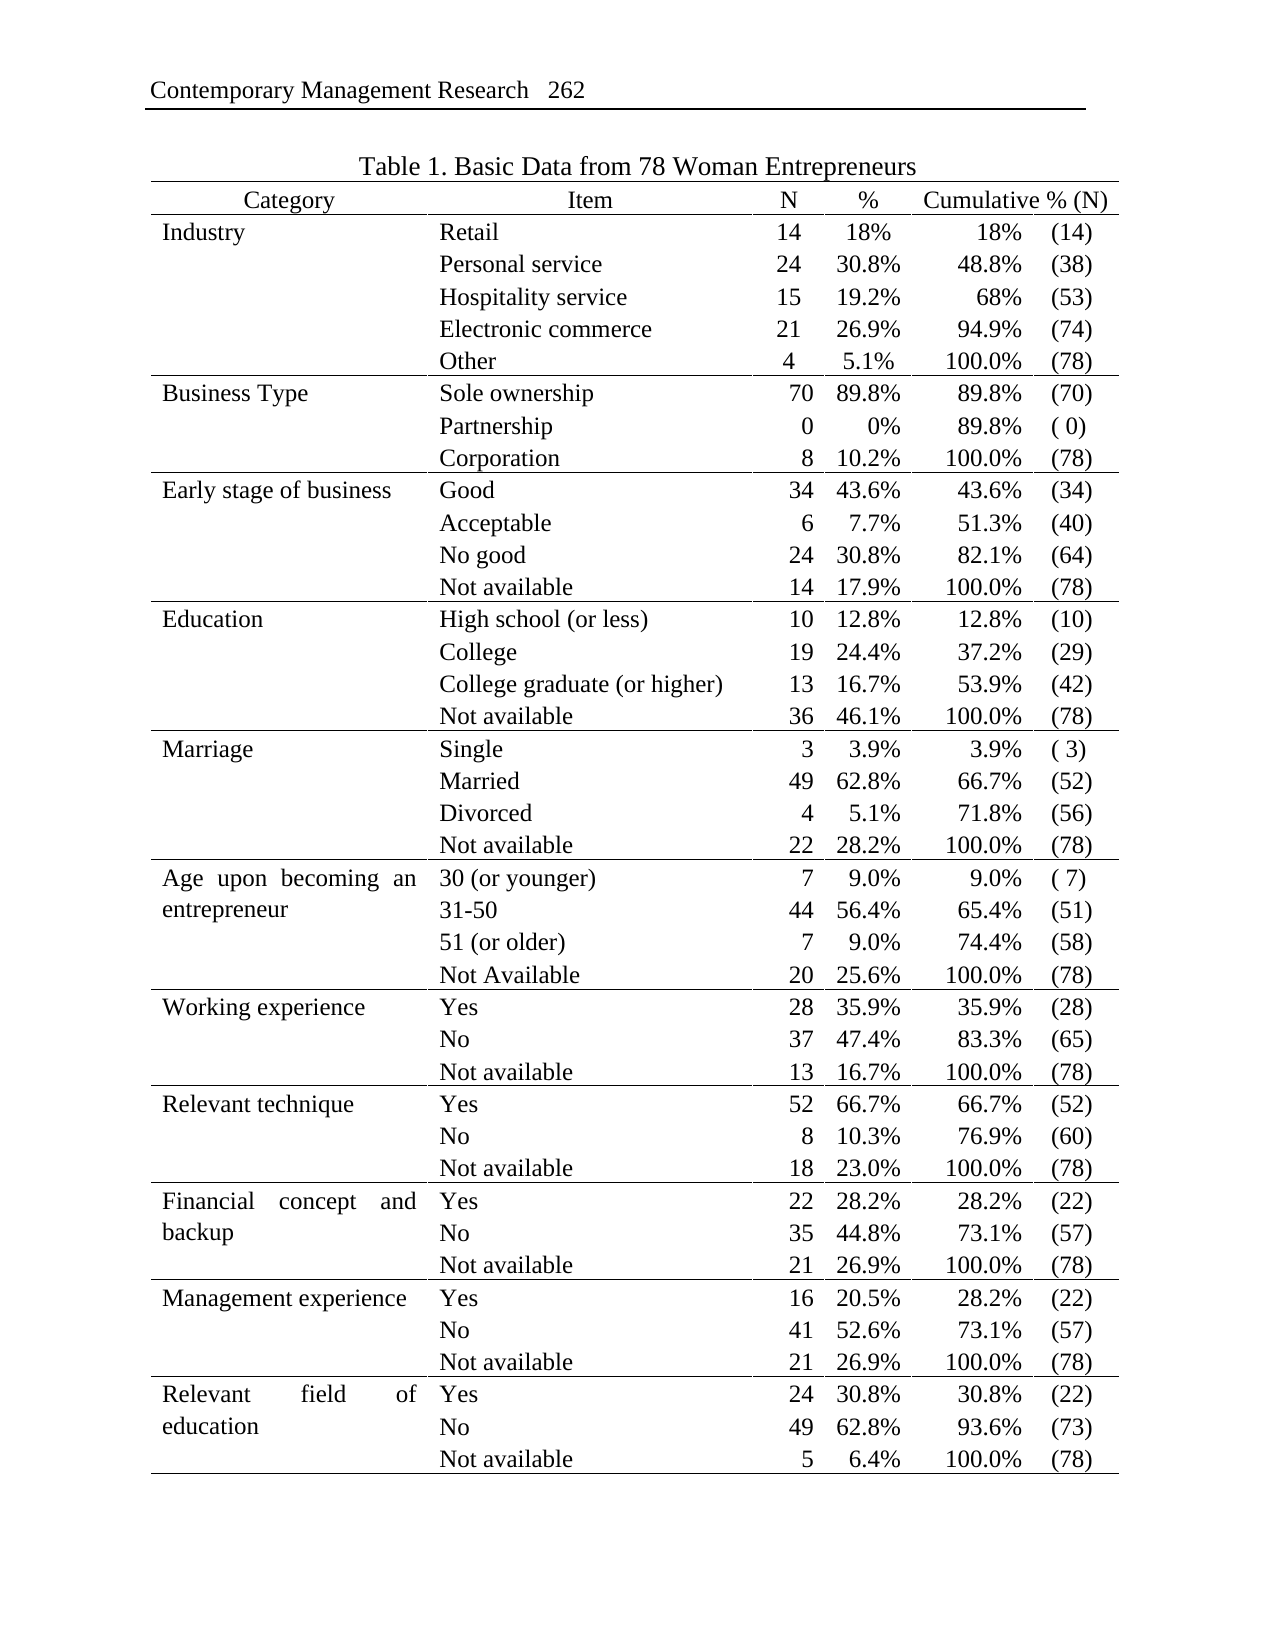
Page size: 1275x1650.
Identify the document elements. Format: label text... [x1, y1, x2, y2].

table_cell (22) [1034, 1280, 1119, 1311]
table_cell 30.8% [825, 247, 911, 278]
table_cell 16.7% [825, 1054, 911, 1085]
table_cell (78) [1034, 828, 1119, 859]
table_cell 20.5% [825, 1280, 911, 1311]
table_cell 68% [912, 279, 1033, 310]
table_cell (10) [1034, 602, 1119, 633]
table_cell ( 3) [1034, 731, 1119, 762]
table_cell (78) [1034, 1151, 1119, 1182]
table_cell 89.8% [912, 408, 1033, 439]
table_cell Management experience [151, 1280, 427, 1376]
table_cell Industry [151, 215, 427, 375]
table_cell 9.0% [825, 860, 911, 892]
table_cell 10.2% [825, 441, 911, 472]
table_cell Marriage [151, 731, 427, 859]
table_cell 19.2% [825, 279, 911, 310]
table_cell 89.8% [912, 376, 1033, 407]
table_cell 20 [753, 957, 824, 988]
table_cell (38) [1034, 247, 1119, 278]
table_cell 14 [753, 570, 824, 601]
table_cell (40) [1034, 505, 1119, 536]
table_cell (78) [1034, 1345, 1119, 1376]
table_cell 66.7% [825, 1086, 911, 1118]
table_cell 8 [753, 441, 824, 472]
table_header Category [151, 182, 427, 213]
table_cell Corporation [428, 441, 752, 472]
table_cell 51.3% [912, 505, 1033, 536]
table_cell (78) [1034, 344, 1119, 375]
table_cell 9.0% [825, 925, 911, 956]
table_cell Yes [428, 1183, 752, 1214]
table_cell (73) [1034, 1409, 1119, 1441]
table_cell 47.4% [825, 1022, 911, 1053]
table_cell 30.8% [912, 1377, 1033, 1408]
table_cell Acceptable [428, 505, 752, 536]
table_cell (51) [1034, 893, 1119, 924]
table_cell 28 [753, 990, 824, 1021]
table_cell 48.8% [912, 247, 1033, 278]
table_cell 52 [753, 1086, 824, 1118]
table_cell 43.6% [912, 473, 1033, 504]
table_header Cumulative % (N) [912, 182, 1119, 213]
table_cell (28) [1034, 990, 1119, 1021]
table_cell 23.0% [825, 1151, 911, 1182]
table_cell 100.0% [912, 957, 1033, 988]
table_cell 10 [753, 602, 824, 633]
table_cell Divorced [428, 796, 752, 827]
table_cell Yes [428, 1280, 752, 1311]
table_cell Hospitality service [428, 279, 752, 310]
table_cell 22 [753, 1183, 824, 1214]
table_cell Not available [428, 1345, 752, 1376]
table_cell (58) [1034, 925, 1119, 956]
text Table 1. Basic Data from 78 Woman Entrepreneurs [150, 150, 1125, 181]
table_cell (78) [1034, 957, 1119, 988]
table_cell Not available [428, 699, 752, 730]
table_cell Personal service [428, 247, 752, 278]
table_cell Single [428, 731, 752, 762]
table_cell 4 [753, 344, 824, 375]
table_cell 53.9% [912, 667, 1033, 698]
table_cell Partnership [428, 408, 752, 439]
table_cell 35.9% [912, 990, 1033, 1021]
table_cell 44.8% [825, 1216, 911, 1247]
table_header % [825, 182, 911, 213]
table_cell 21 [753, 1345, 824, 1376]
table_cell 26.9% [825, 311, 911, 343]
table_cell No [428, 1216, 752, 1247]
table_cell (64) [1034, 538, 1119, 569]
table_cell 34 [753, 473, 824, 504]
table_cell 24 [753, 538, 824, 569]
table_cell ( 7) [1034, 860, 1119, 892]
table_cell 66.7% [912, 764, 1033, 795]
table_cell (22) [1034, 1183, 1119, 1214]
table_cell (29) [1034, 634, 1119, 666]
table_cell Relevant field of education [151, 1377, 427, 1473]
table_cell Other [428, 344, 752, 375]
table_cell 24.4% [825, 634, 911, 666]
table_cell 100.0% [912, 1248, 1033, 1279]
table_cell 93.6% [912, 1409, 1033, 1441]
table_cell 73.1% [912, 1313, 1033, 1344]
table_cell 70 [753, 376, 824, 407]
table_cell 100.0% [912, 570, 1033, 601]
table_cell (52) [1034, 1086, 1119, 1118]
table_cell 7.7% [825, 505, 911, 536]
table_cell 73.1% [912, 1216, 1033, 1247]
table_cell 30 (or younger) [428, 860, 752, 892]
table_cell 71.8% [912, 796, 1033, 827]
table_cell 100.0% [912, 1345, 1033, 1376]
table_cell 65.4% [912, 893, 1033, 924]
table_cell Sole ownership [428, 376, 752, 407]
table_cell 100.0% [912, 699, 1033, 730]
table_cell 12.8% [825, 602, 911, 633]
table_cell 76.9% [912, 1119, 1033, 1150]
table_cell 37 [753, 1022, 824, 1053]
table_cell 10.3% [825, 1119, 911, 1150]
table_cell 94.9% [912, 311, 1033, 343]
table_cell 5.1% [825, 796, 911, 827]
table_cell Married [428, 764, 752, 795]
table_cell Retail [428, 215, 752, 246]
table_cell (34) [1034, 473, 1119, 504]
table_cell Not available [428, 1151, 752, 1182]
table_cell 21 [753, 311, 824, 343]
table_cell 7 [753, 925, 824, 956]
table_cell 31-50 [428, 893, 752, 924]
table_cell 30.8% [825, 538, 911, 569]
table_cell 100.0% [912, 1054, 1033, 1085]
table_cell Age upon becoming an entrepreneur [151, 860, 427, 988]
table_cell 41 [753, 1313, 824, 1344]
table_cell 28.2% [825, 828, 911, 859]
table_cell 82.1% [912, 538, 1033, 569]
table_cell 35.9% [825, 990, 911, 1021]
table_cell 5.1% [825, 344, 911, 375]
table_cell 100.0% [912, 441, 1033, 472]
table_cell 21 [753, 1248, 824, 1279]
table_cell 56.4% [825, 893, 911, 924]
table_cell 16.7% [825, 667, 911, 698]
table_cell No [428, 1119, 752, 1150]
table_cell 24 [753, 247, 824, 278]
table_cell 100.0% [912, 344, 1033, 375]
table_cell 17.9% [825, 570, 911, 601]
table_cell Financial concept and backup [151, 1183, 427, 1279]
table_cell (78) [1034, 1248, 1119, 1279]
table_cell (57) [1034, 1313, 1119, 1344]
table_cell 28.2% [825, 1183, 911, 1214]
table_cell 74.4% [912, 925, 1033, 956]
table_cell (57) [1034, 1216, 1119, 1247]
table_cell 22 [753, 828, 824, 859]
table_cell Not Available [428, 957, 752, 988]
table_cell Yes [428, 1086, 752, 1118]
table_cell (53) [1034, 279, 1119, 310]
table_cell 13 [753, 667, 824, 698]
table_cell 6 [753, 505, 824, 536]
table_cell 46.1% [825, 699, 911, 730]
table_cell Not available [428, 570, 752, 601]
table_cell 3.9% [825, 731, 911, 762]
table_cell 89.8% [825, 376, 911, 407]
table_cell Relevant technique [151, 1086, 427, 1182]
table_cell 43.6% [825, 473, 911, 504]
table_cell Education [151, 602, 427, 730]
table_cell 26.9% [825, 1248, 911, 1279]
table_cell Not available [428, 1442, 752, 1473]
table_cell No [428, 1409, 752, 1441]
table_cell 52.6% [825, 1313, 911, 1344]
table_cell Yes [428, 1377, 752, 1408]
table_cell No [428, 1313, 752, 1344]
table_cell 28.2% [912, 1183, 1033, 1214]
table_cell 100.0% [912, 1442, 1033, 1473]
table_cell Early stage of business [151, 473, 427, 601]
table_cell 62.8% [825, 1409, 911, 1441]
table_cell 12.8% [912, 602, 1033, 633]
table_cell (74) [1034, 311, 1119, 343]
table_cell (42) [1034, 667, 1119, 698]
table_cell College graduate (or higher) [428, 667, 752, 698]
table_cell 35 [753, 1216, 824, 1247]
table_cell (56) [1034, 796, 1119, 827]
table_cell 28.2% [912, 1280, 1033, 1311]
table_cell 9.0% [912, 860, 1033, 892]
table_cell 62.8% [825, 764, 911, 795]
table_cell College [428, 634, 752, 666]
table_cell 14 [753, 215, 824, 246]
table_cell 18 [753, 1151, 824, 1182]
table_cell (70) [1034, 376, 1119, 407]
table_cell (78) [1034, 699, 1119, 730]
table_cell ( 0) [1034, 408, 1119, 439]
table_cell 100.0% [912, 1151, 1033, 1182]
table_cell 51 (or older) [428, 925, 752, 956]
table_cell Yes [428, 990, 752, 1021]
table_cell 3.9% [912, 731, 1033, 762]
table_cell (60) [1034, 1119, 1119, 1150]
table_cell No good [428, 538, 752, 569]
table_cell High school (or less) [428, 602, 752, 633]
table_cell 25.6% [825, 957, 911, 988]
table_cell (22) [1034, 1377, 1119, 1408]
table_cell 36 [753, 699, 824, 730]
table_cell 83.3% [912, 1022, 1033, 1053]
table_cell 49 [753, 764, 824, 795]
table_cell 49 [753, 1409, 824, 1441]
table_cell Not available [428, 1054, 752, 1085]
table_cell 66.7% [912, 1086, 1033, 1118]
table_cell No [428, 1022, 752, 1053]
table_cell Working experience [151, 990, 427, 1085]
table_cell 8 [753, 1119, 824, 1150]
table_cell Not available [428, 828, 752, 859]
table_cell Not available [428, 1248, 752, 1279]
table_cell 37.2% [912, 634, 1033, 666]
table_cell (65) [1034, 1022, 1119, 1053]
table_cell 26.9% [825, 1345, 911, 1376]
table_header N [753, 182, 824, 213]
table_cell 13 [753, 1054, 824, 1085]
table_cell 15 [753, 279, 824, 310]
table_cell (14) [1034, 215, 1119, 246]
table_cell (52) [1034, 764, 1119, 795]
table_cell 7 [753, 860, 824, 892]
table_cell (78) [1034, 1054, 1119, 1085]
table_cell Good [428, 473, 752, 504]
table_cell 5 [753, 1442, 824, 1473]
table_cell (78) [1034, 1442, 1119, 1473]
table_cell (78) [1034, 570, 1119, 601]
table_header Item [428, 182, 752, 213]
table_cell 19 [753, 634, 824, 666]
table_cell 100.0% [912, 828, 1033, 859]
table_cell 6.4% [825, 1442, 911, 1473]
table_cell Business Type [151, 376, 427, 472]
table_cell 16 [753, 1280, 824, 1311]
table_cell 0 [753, 408, 824, 439]
table_cell 3 [753, 731, 824, 762]
table_cell (78) [1034, 441, 1119, 472]
table_cell Electronic commerce [428, 311, 752, 343]
table_cell 18% [825, 215, 911, 246]
table_cell 18% [912, 215, 1033, 246]
table_cell 24 [753, 1377, 824, 1408]
table_cell 44 [753, 893, 824, 924]
table_cell 4 [753, 796, 824, 827]
table_cell 30.8% [825, 1377, 911, 1408]
table_cell 0% [825, 408, 911, 439]
